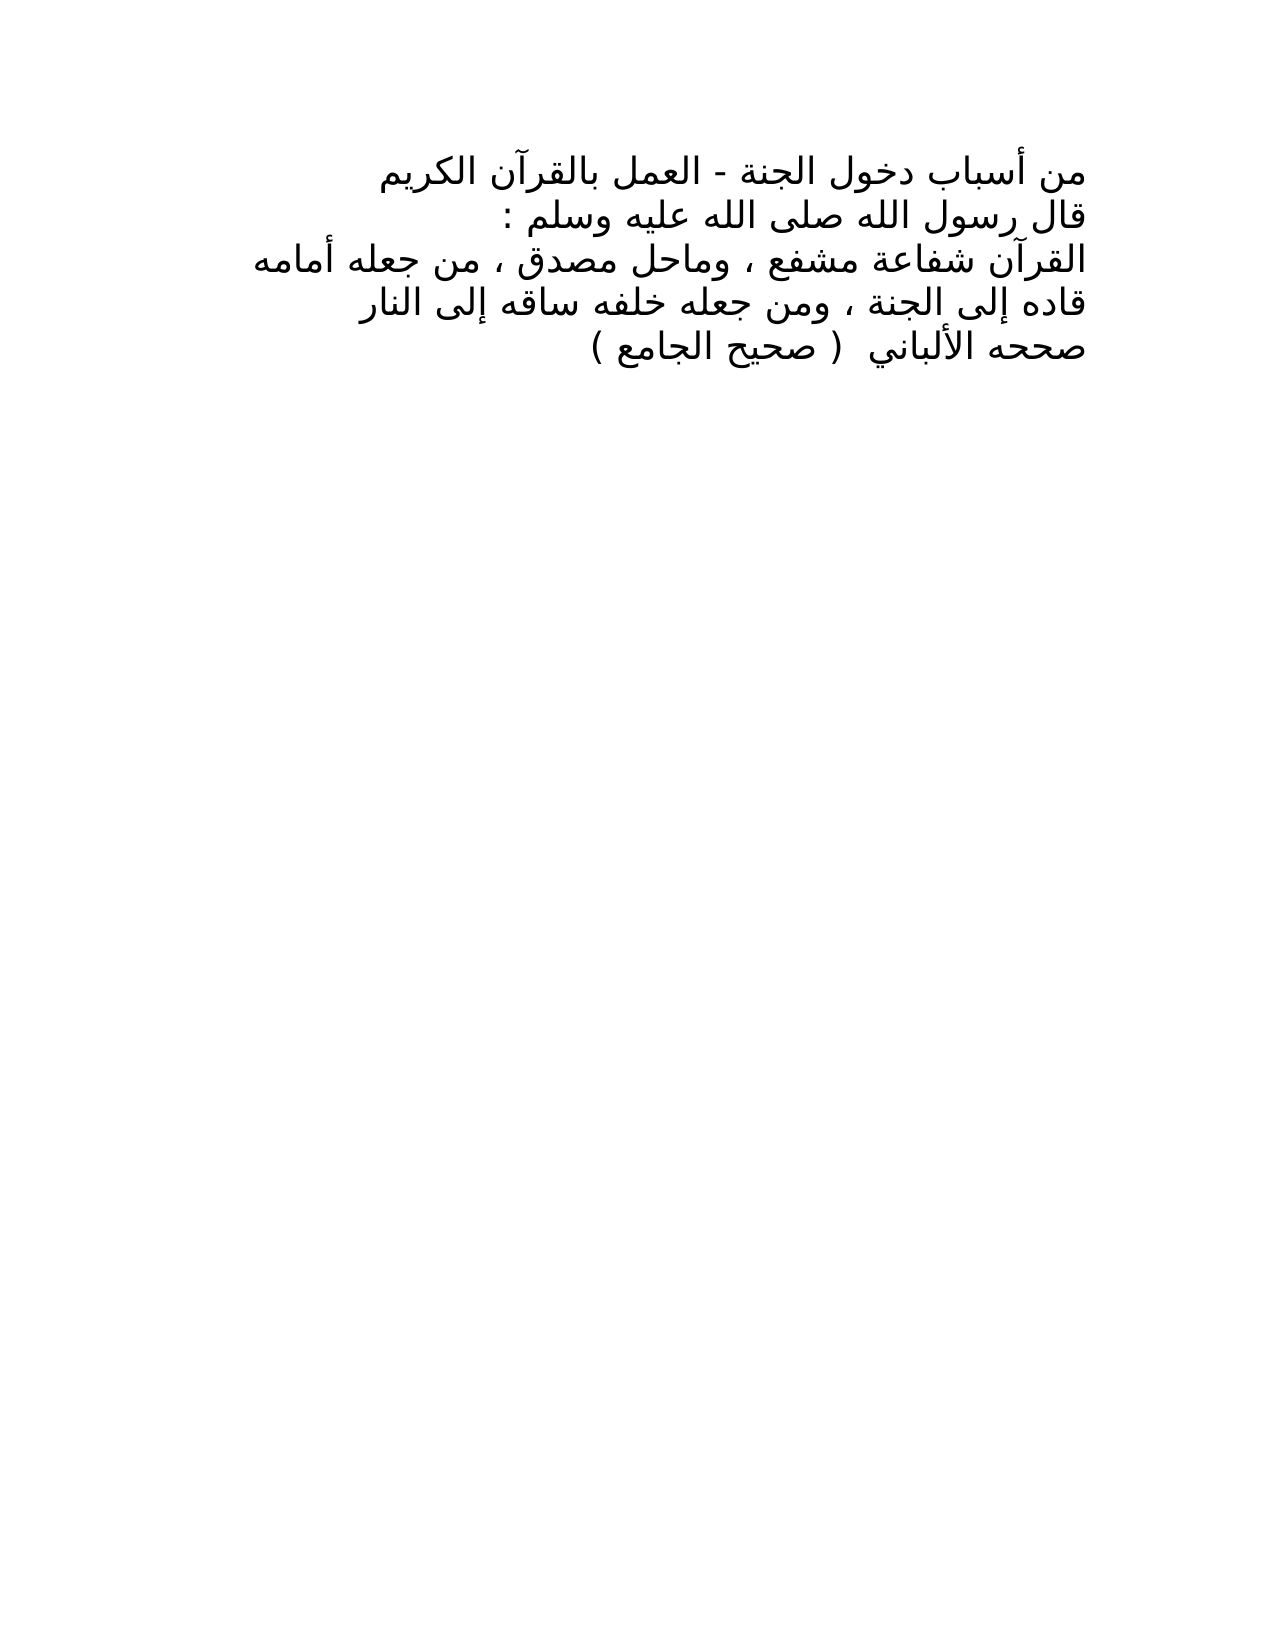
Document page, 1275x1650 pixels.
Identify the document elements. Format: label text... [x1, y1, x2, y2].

text من أسباب دخول الجنة - العمل بالقرآن الكريم [187, 150, 1087, 194]
text قال رسول الله صلى الله عليه وسلم : [187, 194, 1087, 237]
text صححه الألباني ( صحيح الجامع ) [187, 324, 1087, 368]
text القرآن شفاعة مشفع ، وماحل مصدق ، من جعله أمامه قاده إلى الجنة ، ومن جعله خلفه ساقه إلى النار [187, 237, 1087, 324]
